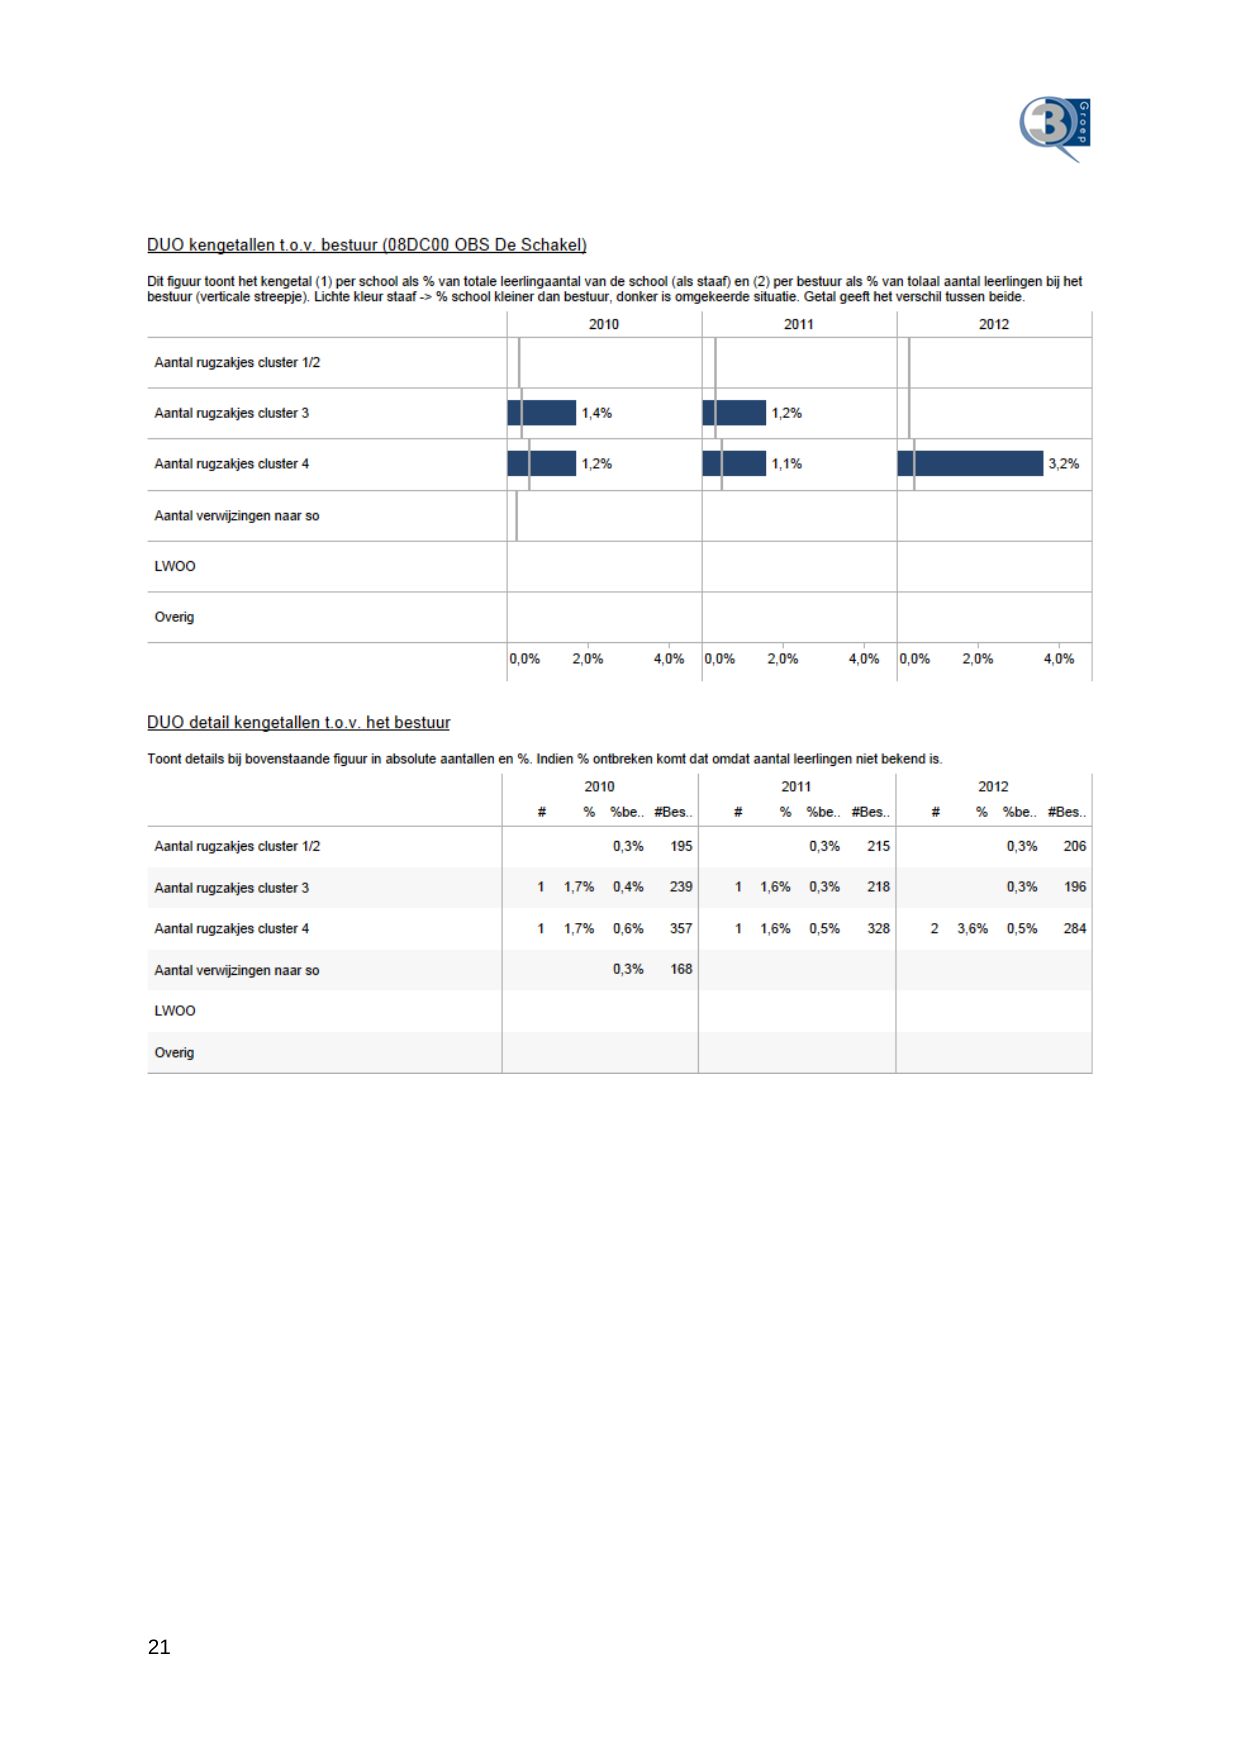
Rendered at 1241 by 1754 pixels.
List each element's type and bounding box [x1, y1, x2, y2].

picture [1018, 94, 1093, 165]
picture [147, 233, 1093, 1074]
